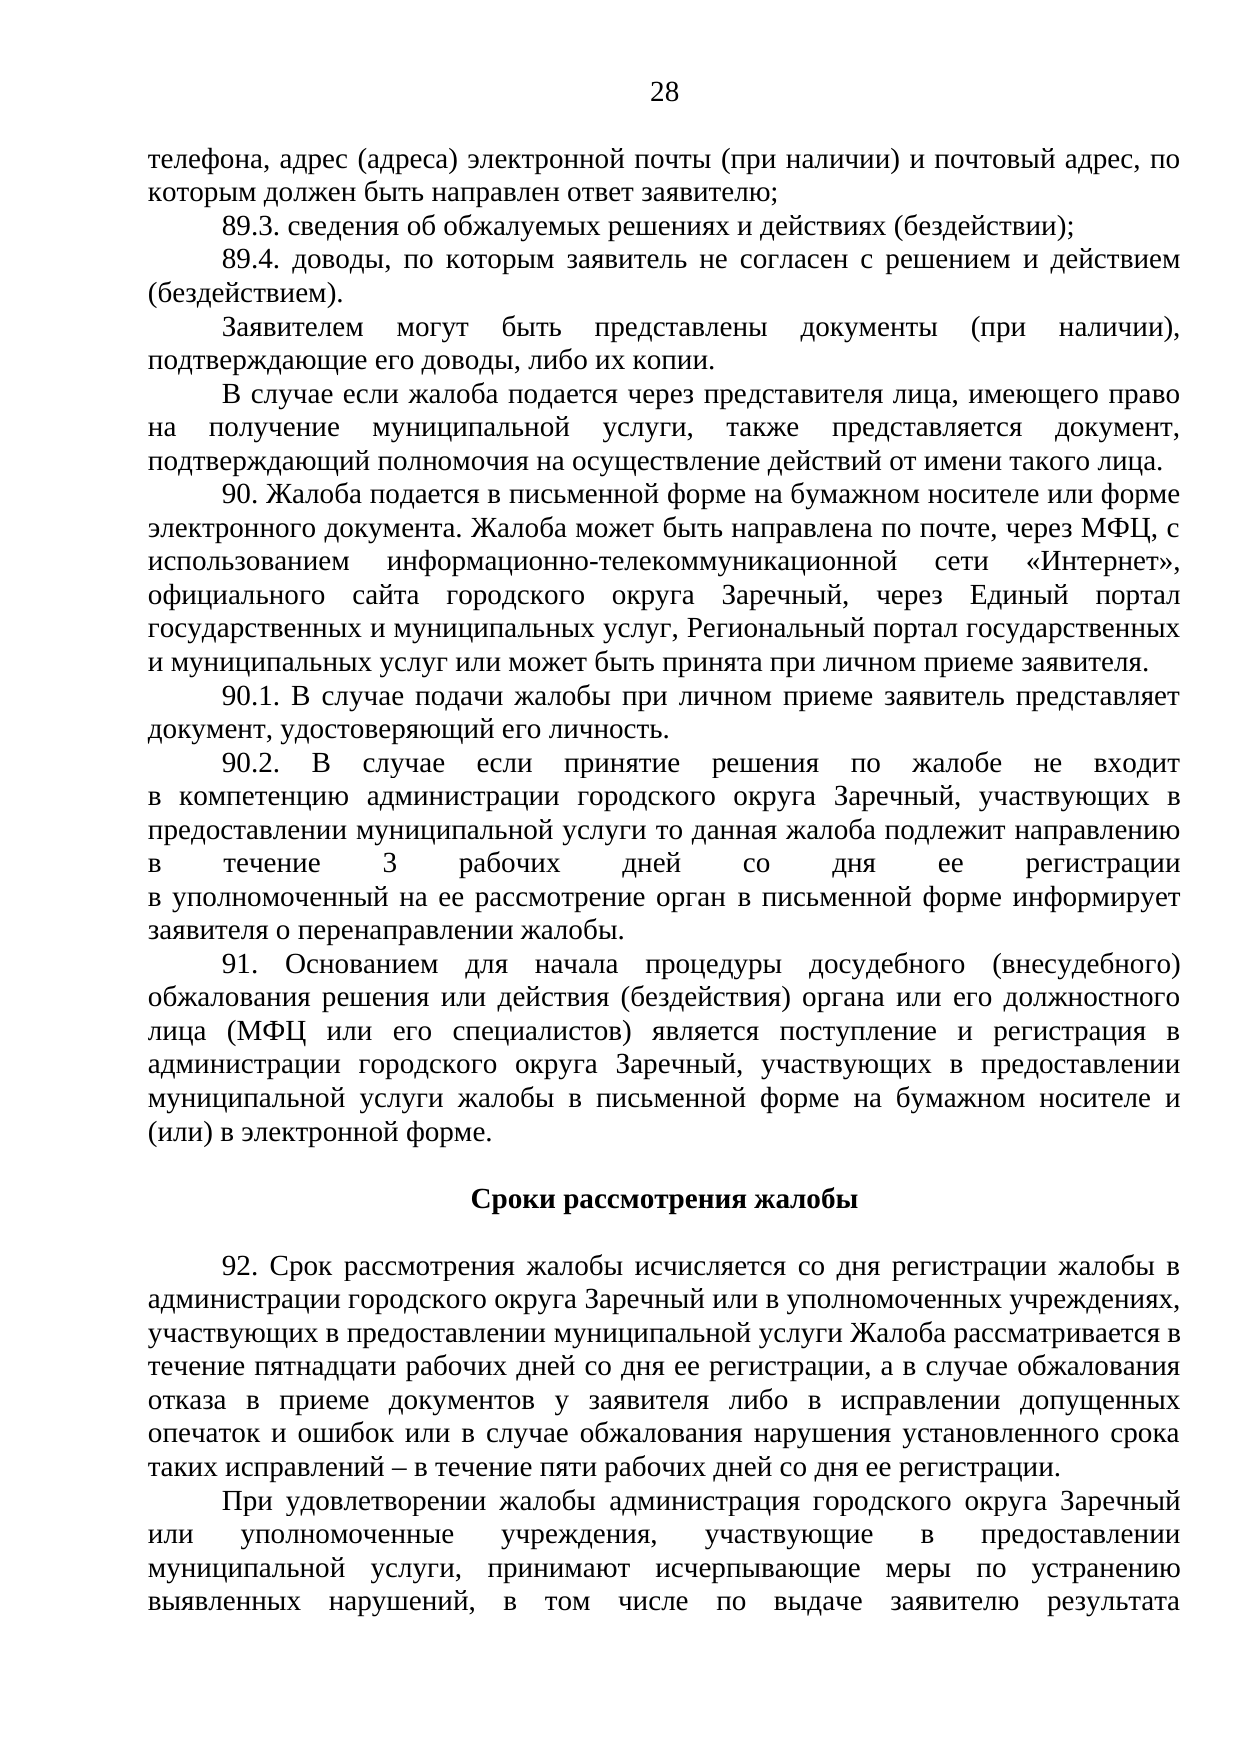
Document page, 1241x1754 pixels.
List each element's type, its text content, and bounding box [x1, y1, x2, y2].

text 92. Срок рассмотрения жалобы исчисляется со дня регистрации жалобы в администрации городского округа Заречный или в уполномоченных учреждениях, участвующих в предоставлении муниципальной услуги Жалоба рассматривается в течение пятнадцати рабочих дней со дня ее регистрации, а в случае обжалования отказа в приеме документов у заявителя либо в исправлении допущенных опечаток и ошибок или в случае обжалования нарушения установленного срока таких исправлений ‒ в течение пяти рабочих дней со дня ее регистрации. [148, 1248, 1181, 1281]
text Сроки рассмотрения жалобы [148, 1181, 1181, 1214]
text 90.2. В случае если принятие решения по жалобе не входит в компетенцию администрации городского округа Заречный, участвующих в предоставлении муниципальной услуги то данная жалоба подлежит направлению в течение 3 рабочих дней со дня ее регистрации в уполномоченный на ее рассмотрение орган в письменной форме информирует заявителя о перенаправлении жалобы. [148, 745, 1181, 812]
text 91. Основанием для начала процедуры досудебного (внесудебного) обжалования решения или действия (бездействия) органа или его должностного лица (МФЦ или его специалистов) является поступление и регистрация в администрации городского округа Заречный, участвующих в предоставлении муниципальной услуги жалобы в письменной форме на бумажном носителе и (или) в электронной форме. [148, 1080, 1181, 1147]
text 90.1. В случае подачи жалобы при личном приеме заявитель представляет документ, удостоверяющий его личность. [148, 678, 1181, 745]
text 89.3. сведения об обжалуемых решениях и действиях (бездействии); [148, 208, 1181, 242]
text 92. Срок рассмотрения жалобы исчисляется со дня регистрации жалобы в администрации городского округа Заречный или в уполномоченных учреждениях, участвующих в предоставлении муниципальной услуги Жалоба рассматривается в течение пятнадцати рабочих дней со дня ее регистрации, а в случае обжалования отказа в приеме документов у заявителя либо в исправлении допущенных опечаток и ошибок или в случае обжалования нарушения установленного срока таких исправлений ‒ в течение пяти рабочих дней со дня ее регистрации. [148, 1315, 1181, 1483]
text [148, 141, 1181, 208]
text В случае если жалоба подается через представителя лица, имеющего право на получение муниципальной услуги, также представляется документ, подтверждающий полномочия на осуществление действий от имени такого лица. [148, 376, 1181, 476]
text 91. Основанием для начала процедуры досудебного (внесудебного) обжалования решения или действия (бездействия) органа или его должностного лица (МФЦ или его специалистов) является поступление и регистрация в администрации городского округа Заречный, участвующих в предоставлении муниципальной услуги жалобы в письменной форме на бумажном носителе и (или) в электронной форме. [148, 946, 1181, 1047]
text 89.4. доводы, по которым заявитель не согласен с решением и действием (бездействием). [148, 242, 1181, 309]
text 90.2. В случае если принятие решения по жалобе не входит в компетенцию администрации городского округа Заречный, участвующих в предоставлении муниципальной услуги то данная жалоба подлежит направлению в течение 3 рабочих дней со дня ее регистрации в уполномоченный на ее рассмотрение орган в письменной форме информирует заявителя о перенаправлении жалобы. [148, 812, 1181, 946]
text 90. Жалоба подается в письменной форме на бумажном носителе или форме электронного документа. Жалоба может быть направлена по почте, через МФЦ, с использованием информационно-телекоммуникационной сети «Интернет», официального сайта городского округа Заречный, через Единый портал государственных и муниципальных услуг, Региональный портал государственных и муниципальных услуг или может быть принята при личном приеме заявителя. [148, 476, 1181, 678]
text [148, 1550, 1181, 1617]
text Заявителем могут быть представлены документы (при наличии), подтверждающие его доводы, либо их копии. [148, 309, 1181, 376]
